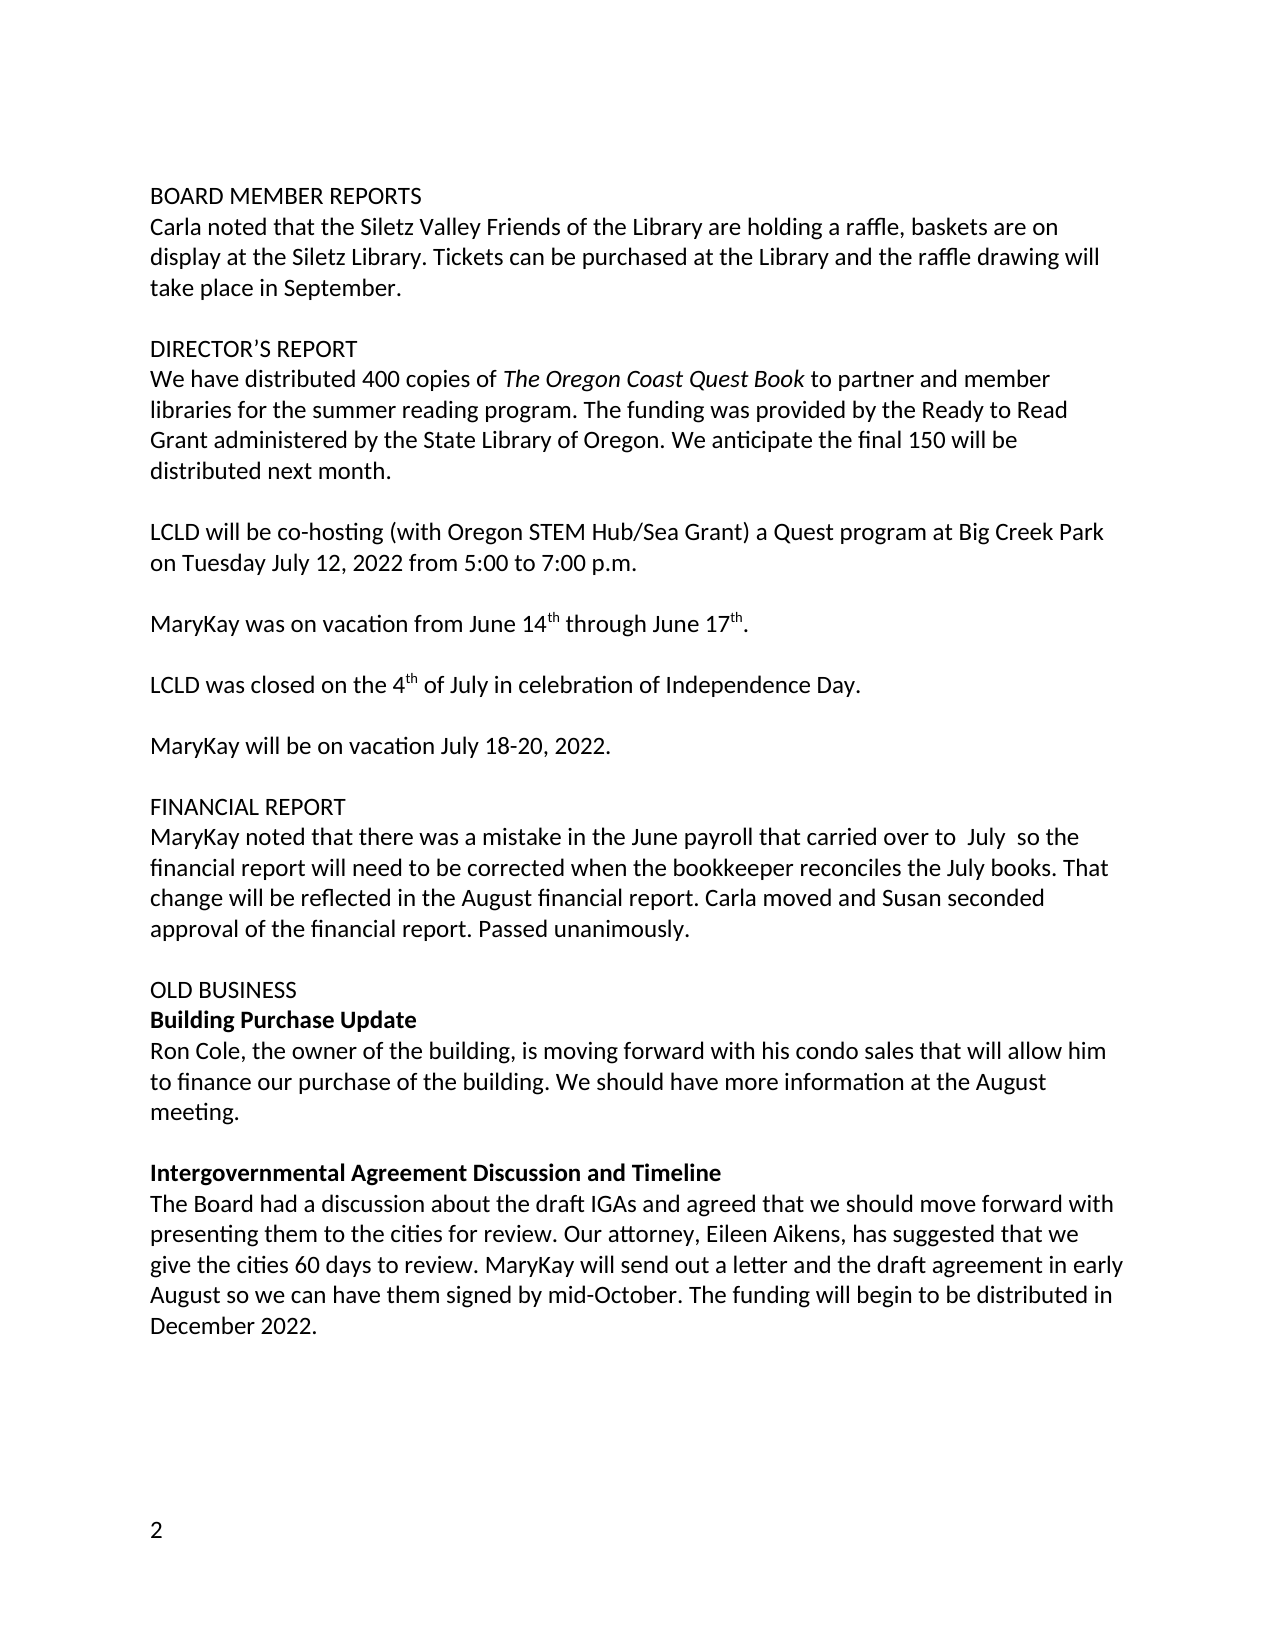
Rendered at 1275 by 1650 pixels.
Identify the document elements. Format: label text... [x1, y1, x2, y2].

text The Board had a discussion about the draft IGAs and agreed that we should move forward with presenting them to the cities for review. Our attorney, Eileen Aikens, has suggested that we give the cities 60 days to review. MaryKay will send out a letter and the draft agreement in early August so we can have them signed by mid-October. The funding will begin to be distributed in December 2022. [150, 1188, 1125, 1340]
text MaryKay will be on vacation July 18-20, 2022. [150, 730, 1125, 760]
text Building Purchase Update [150, 1004, 1125, 1035]
text Carla noted that the Siletz Valley Friends of the Library are holding a raffle, baskets are on display at the Siletz Library. Tickets can be purchased at the Library and the raffle drawing will take place in September. [150, 211, 1125, 303]
text Ron Cole, the owner of the building, is moving forward with his condo sales that will allow him to finance our purchase of the building. We should have more information at the August meeting. [150, 1035, 1125, 1127]
text DIRECTOR’S REPORT [150, 333, 1125, 364]
text FINANCIAL REPORT [150, 791, 1125, 821]
text We have distributed 400 copies of The Oregon Coast Quest Book to partner and member libraries for the summer reading program. The funding was provided by the Ready to Read Grant administered by the State Library of Oregon. We anticipate the final 150 will be distributed next month. [150, 364, 1125, 486]
text LCLD will be co-hosting (with Oregon STEM Hub/Sea Grant) a Quest program at Big Creek Park on Tuesday July 12, 2022 from 5:00 to 7:00 p.m. [150, 516, 1125, 577]
text BOARD MEMBER REPORTS [150, 181, 1125, 211]
text Intergovernmental Agreement Discussion and Timeline [150, 1157, 1125, 1188]
text MaryKay noted that there was a mistake in the June payroll that carried over to July so the financial report will need to be corrected when the bookkeeper reconciles the July books. That change will be reflected in the August financial report. Carla moved and Susan seconded approval of the financial report. Passed unanimously. [150, 821, 1125, 943]
text OLD BUSINESS [150, 974, 1125, 1004]
text MaryKay was on vacation from June 14th through June 17th. [150, 608, 1125, 638]
text LCLD was closed on the 4th of July in celebration of Independence Day. [150, 669, 1125, 699]
